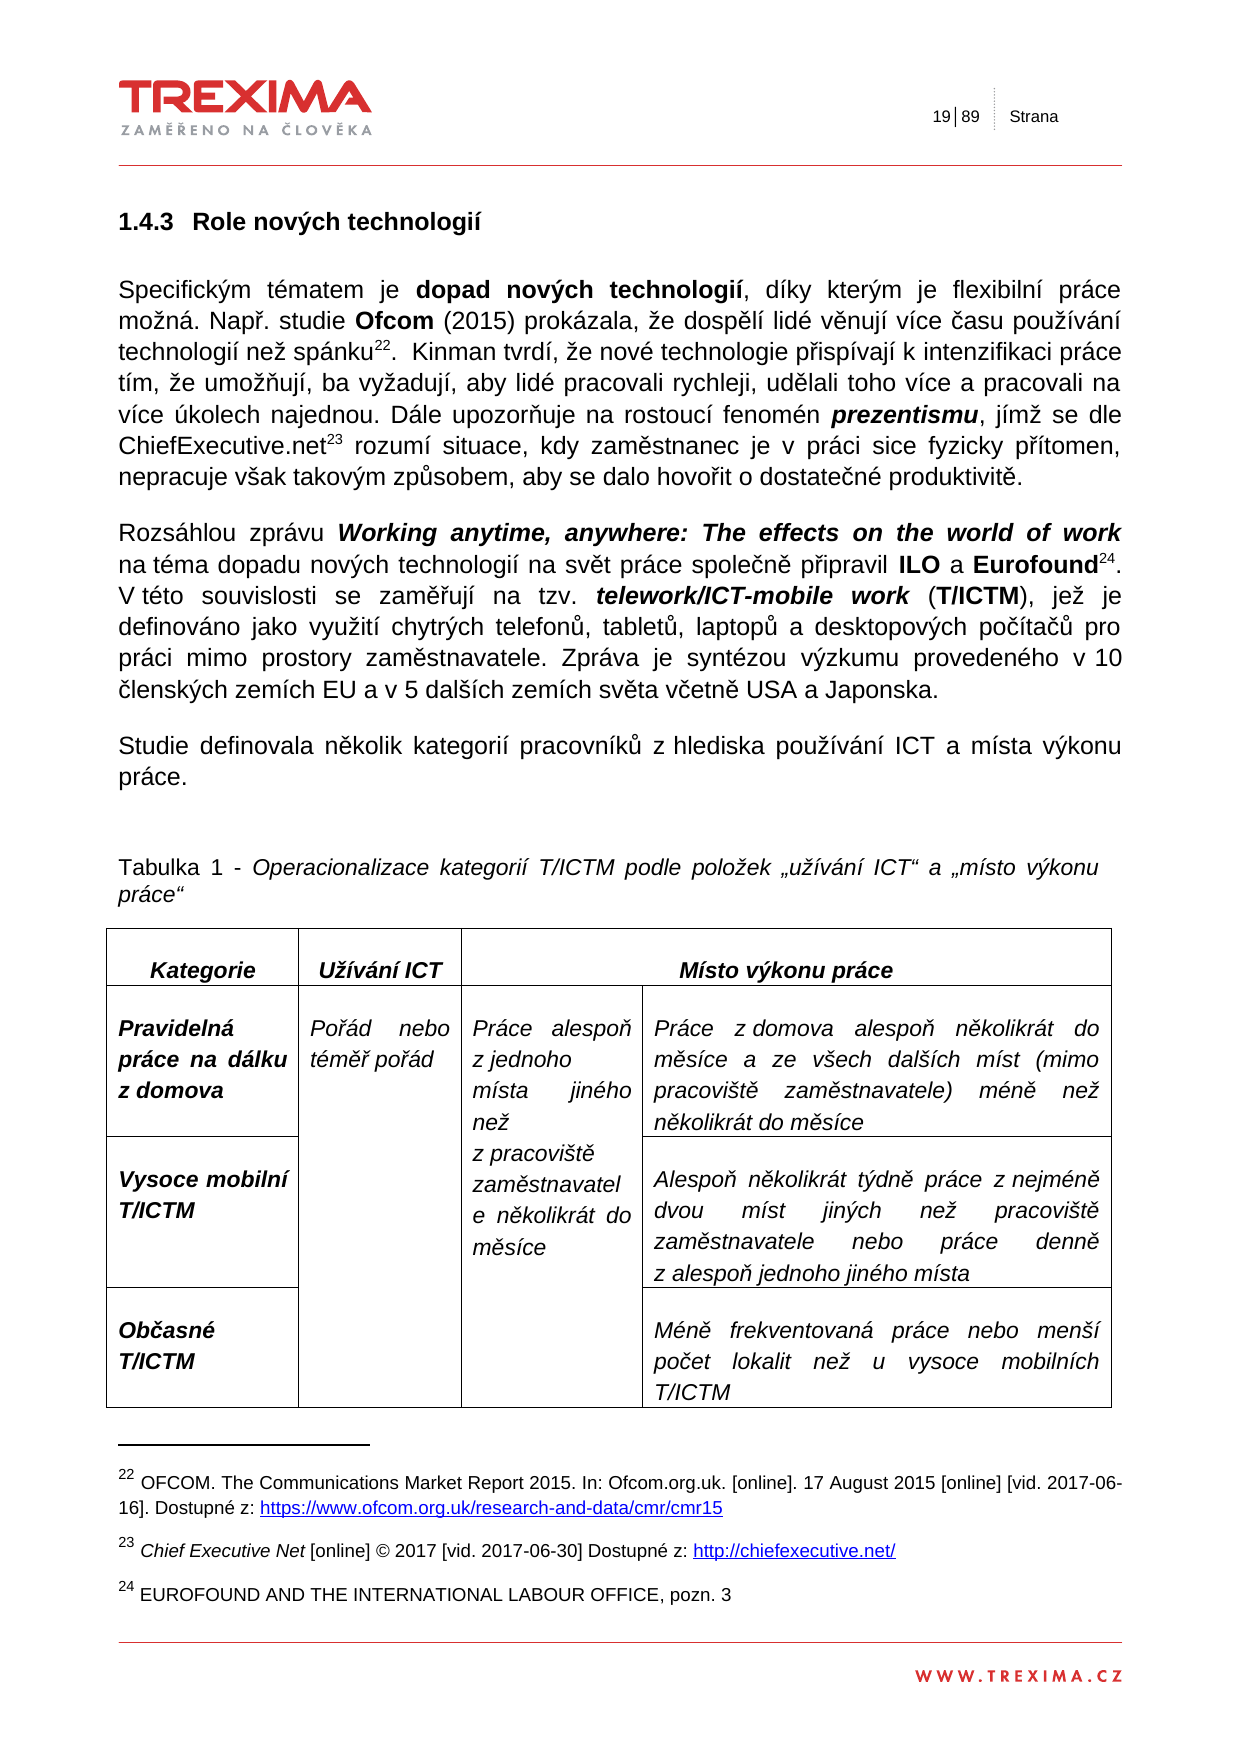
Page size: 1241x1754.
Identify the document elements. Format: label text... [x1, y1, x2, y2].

table_cell Kategorie [107, 929, 298, 985]
table_cell Pořád nebo téměř pořád [299, 986, 461, 1407]
text Studie definovala několik kategorií pracovníků z hlediska používání ICT a místa výkonu práce. [118, 729, 1122, 792]
text Specifickým tématem je dopad nových technologií, díky kterým je flexibilní práce možná. Např. studie Ofcom (2015) prokázala, že dospělí lidé věnují více času používání technologií než spánku. Kinman tvrdí, že nové technologie přispívají k intenzifikaci práce tím, že umožňují, ba vyžadují, aby lidé pracovali rychleji, udělali toho více a pracovali na více úkolech najednou. Dále upozorňuje na rostoucí fenomén prezentismu, jímž se dle ChiefExecutive.net rozumí situace, kdy zaměstnanec je v práci sice fyzicky přítomen, nepracuje však takovým způsobem, aby se dalo hovořit o dostatečné produktivitě. [118, 273, 1122, 492]
subtitle Role nových technologií [118, 207, 1122, 236]
table_cell Užívání ICT [299, 929, 461, 985]
table_cell Méně frekventovaná práce nebo menší počet lokalit než u vysoce mobilních T/ICTM [643, 1288, 1111, 1407]
table_cell Práce z domova alespoň několikrát do měsíce a ze všech dalších míst (mimo pracoviště zaměstnavatele) méně než několikrát do měsíce [643, 986, 1111, 1136]
table_cell Pravidelná práce na dálku z domova [107, 986, 298, 1136]
table_cell Místo výkonu práce [462, 929, 1111, 985]
text Rozsáhlou zprávu Working anytime, anywhere: The effects on the world of work na téma dopadu nových technologií na svět práce společně připravil ILO a Eurofound. V této souvislosti se zaměřují na tzv. telework/ICT-mobile work (T/ICTM), jež je definováno jako využití chytrých telefonů, tabletů, laptopů a desktopových počítačů pro práci mimo prostory zaměstnavatele. Zpráva je syntézou výzkumu provedeného v 10 členských zemích EU a v 5 dalších zemích světa včetně USA a Japonska. [118, 517, 1122, 704]
table_header Tabulka 1 - Operacionalizace kategorií T/ICTM podle položek „užívání ICT“ a „místo výkonu práce“ [107, 854, 1111, 928]
table_cell Práce alespoň z jednoho místa jiného než z pracoviště zaměstnavatele několikrát do měsíce [462, 986, 642, 1407]
table_cell Vysoce mobilní T/ICTM [107, 1137, 298, 1287]
table_cell Občasné T/ICTM [107, 1288, 298, 1407]
table_cell Alespoň několikrát týdně práce z nejméně dvou míst jiných než pracoviště zaměstnavatele nebo práce denně z alespoň jednoho jiného místa [643, 1137, 1111, 1287]
